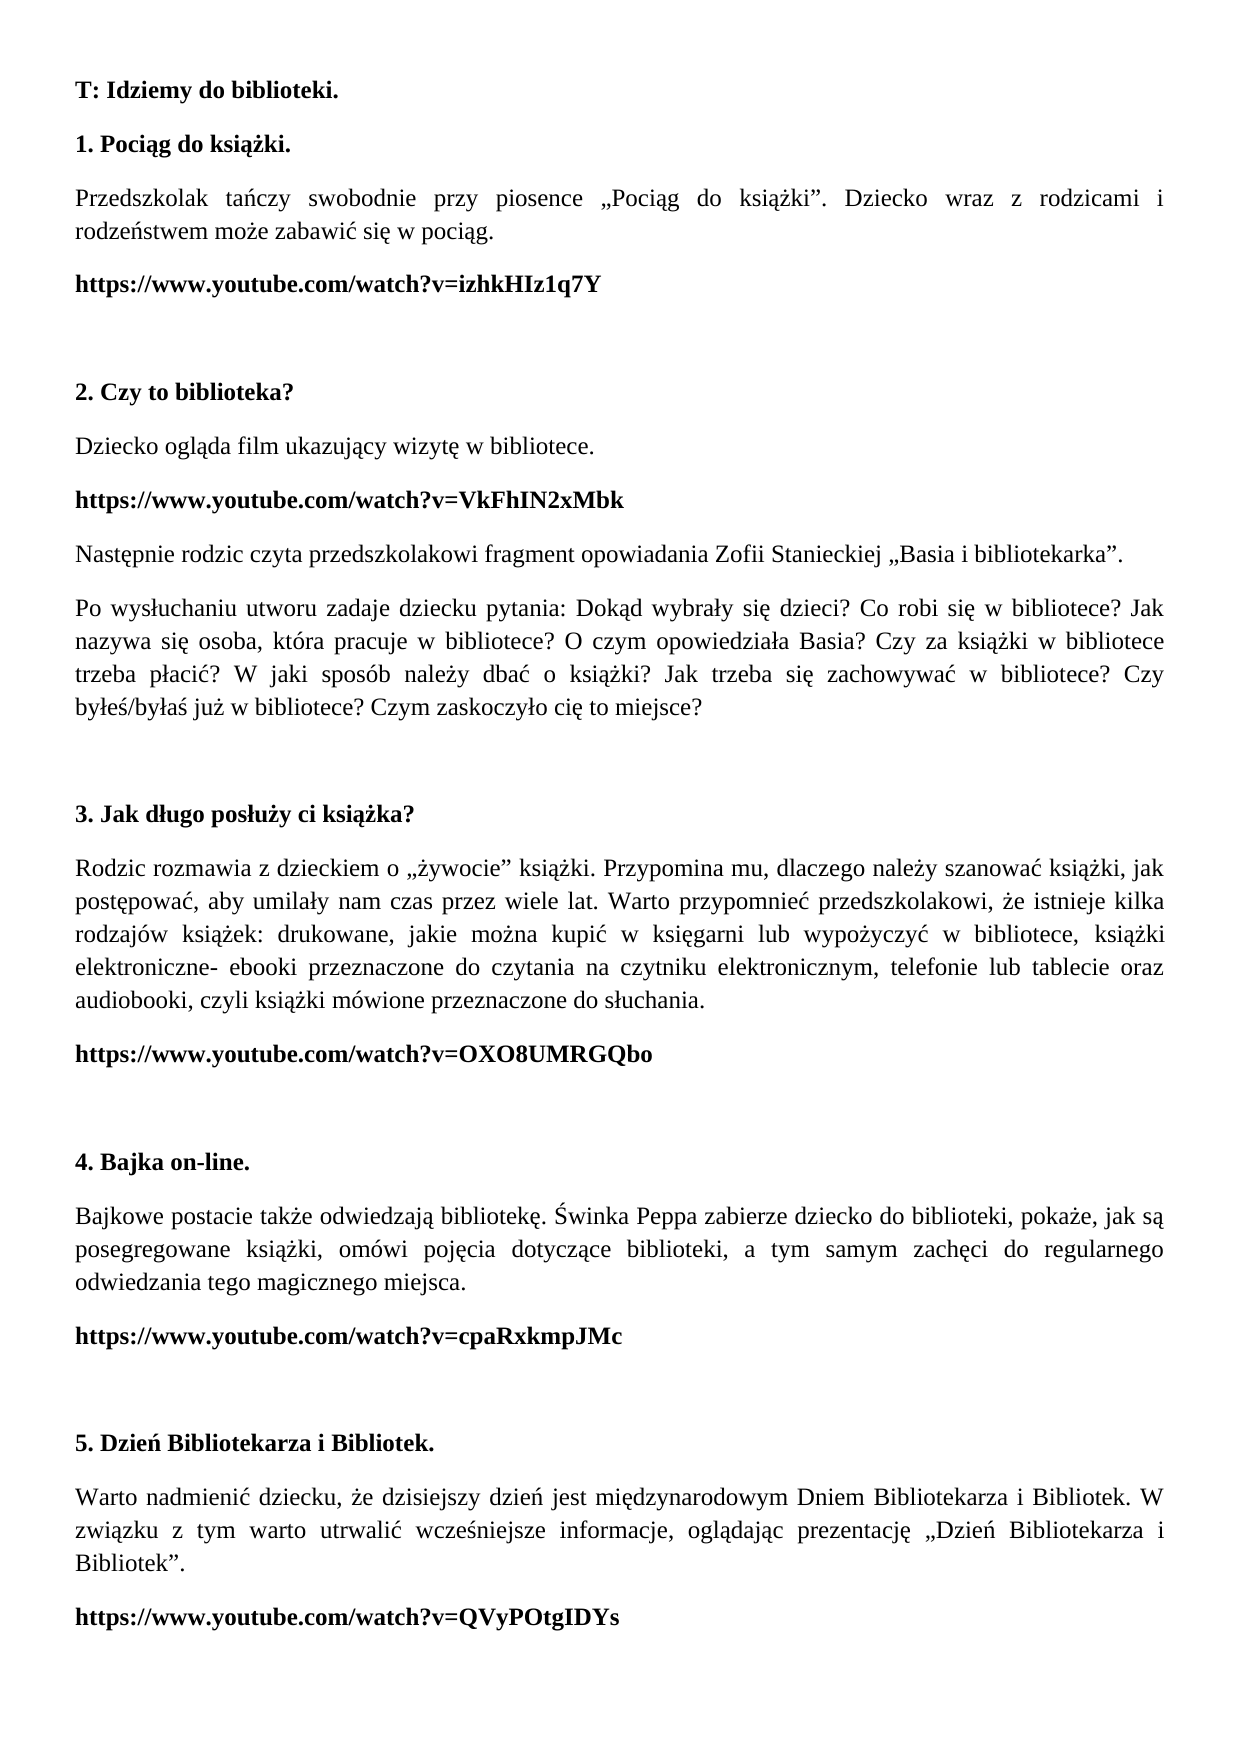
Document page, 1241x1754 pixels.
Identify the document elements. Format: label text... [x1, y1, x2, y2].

text Po wysłuchaniu utworu zadaje dziecku pytania: Dokąd wybrały się dzieci? Co robi się w bibliotece? Jak nazywa się osoba, która pracuje w bibliotece? O czym opowiedziała Basia? Czy za książki w bibliotece trzeba płacić? W jaki sposób należy dbać o książki? Jak trzeba się zachowywać w bibliotece? Czy byłeś/byłaś już w bibliotece? Czym zaskoczyło cię to miejsce? [75, 593, 1165, 721]
text Dziecko ogląda film ukazujący wizytę w bibliotece. [75, 431, 1165, 460]
text https://www.youtube.com/watch?v=VkFhIN2xMbk [75, 485, 1165, 514]
text Następnie rodzic czyta przedszkolakowi fragment opowiadania Zofii Stanieckiej „Basia i bibliotekarka”. [75, 539, 1165, 568]
text Rodzic rozmawia z dzieckiem o „żywocie” książki. Przypomina mu, dlaczego należy szanować książki, jak postępować, aby umilały nam czas przez wiele lat. Warto przypomnieć przedszkolakowi, że istnieje kilka rodzajów książek: drukowane, jakie można kupić w księgarni lub wypożyczyć w bibliotece, książki elektroniczne- ebooki przeznaczone do czytania na czytniku elektronicznym, telefonie lub tablecie oraz audiobooki, czyli książki mówione przeznaczone do słuchania. [75, 853, 1165, 953]
text 5. Dzień Bibliotekarza i Bibliotek. [75, 1428, 1165, 1457]
text 1. Pociąg do książki. [75, 129, 1165, 158]
text 3. Jak długo posłuży ci książka? [75, 799, 1165, 828]
text https://www.youtube.com/watch?v=cpaRxkmpJMc [75, 1321, 1165, 1349]
text Przedszkolak tańczy swobodnie przy piosence „Pociąg do książki”. Dziecko wraz z rodzicami i rodzeństwem może zabawić się w pociąg. [75, 183, 1165, 244]
text Warto nadmienić dziecku, że dzisiejszy dzień jest międzynarodowym Dniem Bibliotekarza i Bibliotek. W związku z tym warto utrwalić wcześniejsze informacje, oglądając prezentację „Dzień Bibliotekarza i Bibliotek”. [75, 1482, 1165, 1577]
text 4. Bajka on-line. [75, 1147, 1165, 1176]
text Bajkowe postacie także odwiedzają bibliotekę. Świnka Peppa zabierze dziecko do biblioteki, pokaże, jak są posegregowane książki, omówi pojęcia dotyczące biblioteki, a tym samym zachęci do regularnego odwiedzania tego magicznego miejsca. [75, 1201, 1165, 1296]
text https://www.youtube.com/watch?v=izhkHIz1q7Y [75, 269, 1165, 298]
text 2. Czy to biblioteka? [75, 377, 1165, 406]
text https://www.youtube.com/watch?v=QVyPOtgIDYs [75, 1602, 1165, 1631]
text Rodzic rozmawia z dzieckiem o „żywocie” książki. Przypomina mu, dlaczego należy szanować książki, jak postępować, aby umilały nam czas przez wiele lat. Warto przypomnieć przedszkolakowi, że istnieje kilka rodzajów książek: drukowane, jakie można kupić w księgarni lub wypożyczyć w bibliotece, książki elektroniczne- ebooki przeznaczone do czytania na czytniku elektronicznym, telefonie lub tablecie oraz audiobooki, czyli książki mówione przeznaczone do słuchania. [75, 981, 1165, 1014]
text T: Idziemy do biblioteki. [75, 75, 1165, 104]
text https://www.youtube.com/watch?v=OXO8UMRGQbo [75, 1039, 1165, 1068]
